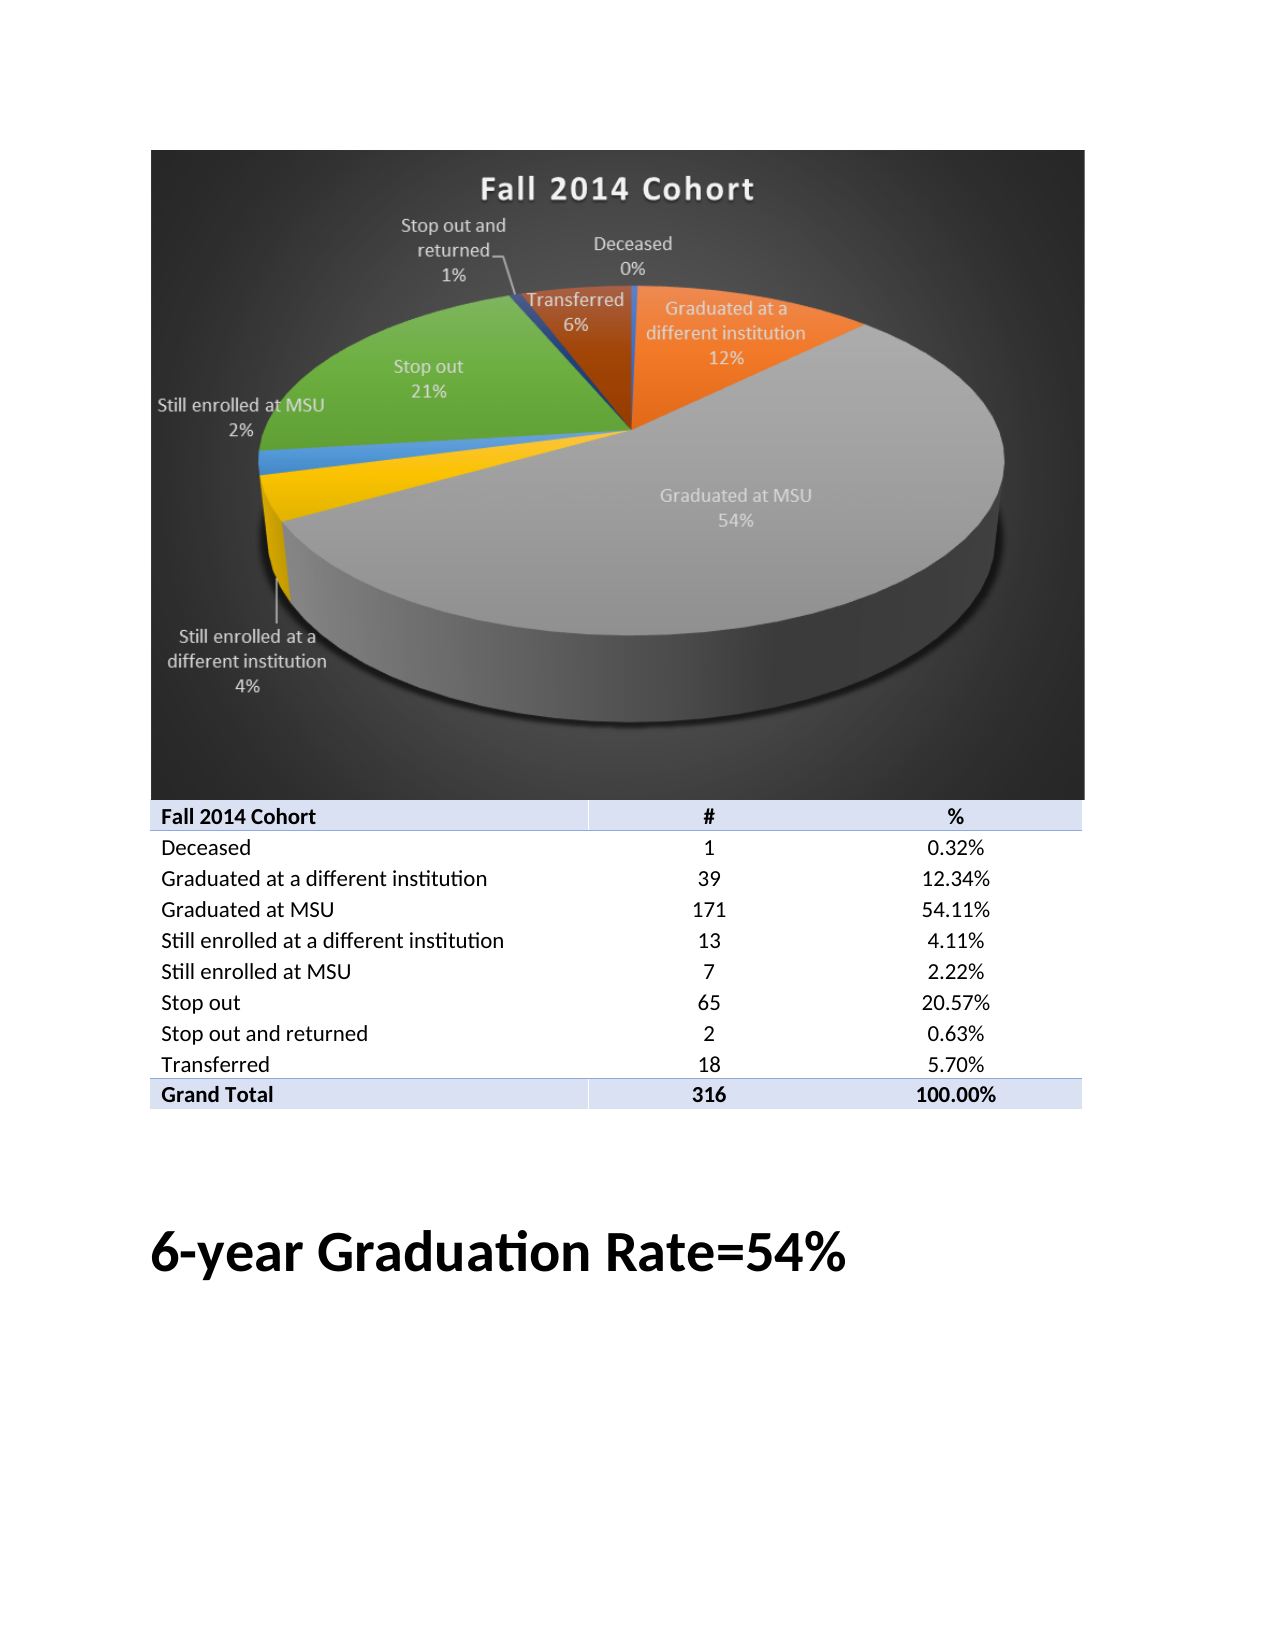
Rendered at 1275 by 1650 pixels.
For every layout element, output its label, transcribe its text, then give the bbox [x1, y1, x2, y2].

table_cell Still enrolled at MSU [150, 954, 588, 985]
table_header % [829, 800, 1082, 830]
table_cell 4.11% [829, 923, 1082, 954]
table_cell 12.34% [829, 861, 1082, 892]
table_cell 7 [589, 954, 829, 985]
table_cell 171 [589, 892, 829, 923]
table_cell 5.70% [829, 1047, 1082, 1078]
table_cell 18 [589, 1047, 829, 1078]
table_cell Stop out and returned [150, 1016, 588, 1047]
table_cell 39 [589, 861, 829, 892]
table_cell Deceased [150, 831, 588, 861]
table_cell 20.57% [829, 985, 1082, 1016]
table_cell Still enrolled at a different institution [150, 923, 588, 954]
picture [150, 150, 1085, 800]
table_cell Graduated at MSU [150, 892, 588, 923]
table_cell 1 [589, 831, 829, 861]
text 6-year Graduation Rate=54% [150, 1215, 1125, 1286]
table_cell 65 [589, 985, 829, 1016]
table_cell 13 [589, 923, 829, 954]
table_cell 2.22% [829, 954, 1082, 985]
table_cell 0.63% [829, 1016, 1082, 1047]
table_cell 0.32% [829, 831, 1082, 861]
table_cell Transferred [150, 1047, 588, 1078]
table_cell 2 [589, 1016, 829, 1047]
table_cell Grand Total [150, 1079, 588, 1109]
table_cell 100.00% [829, 1079, 1082, 1109]
table_cell 54.11% [829, 892, 1082, 923]
table_header Fall 2014 Cohort [150, 800, 588, 830]
table_cell 316 [589, 1079, 829, 1109]
table_cell Stop out [150, 985, 588, 1016]
table_cell Graduated at a different institution [150, 861, 588, 892]
table_header # [589, 800, 829, 830]
